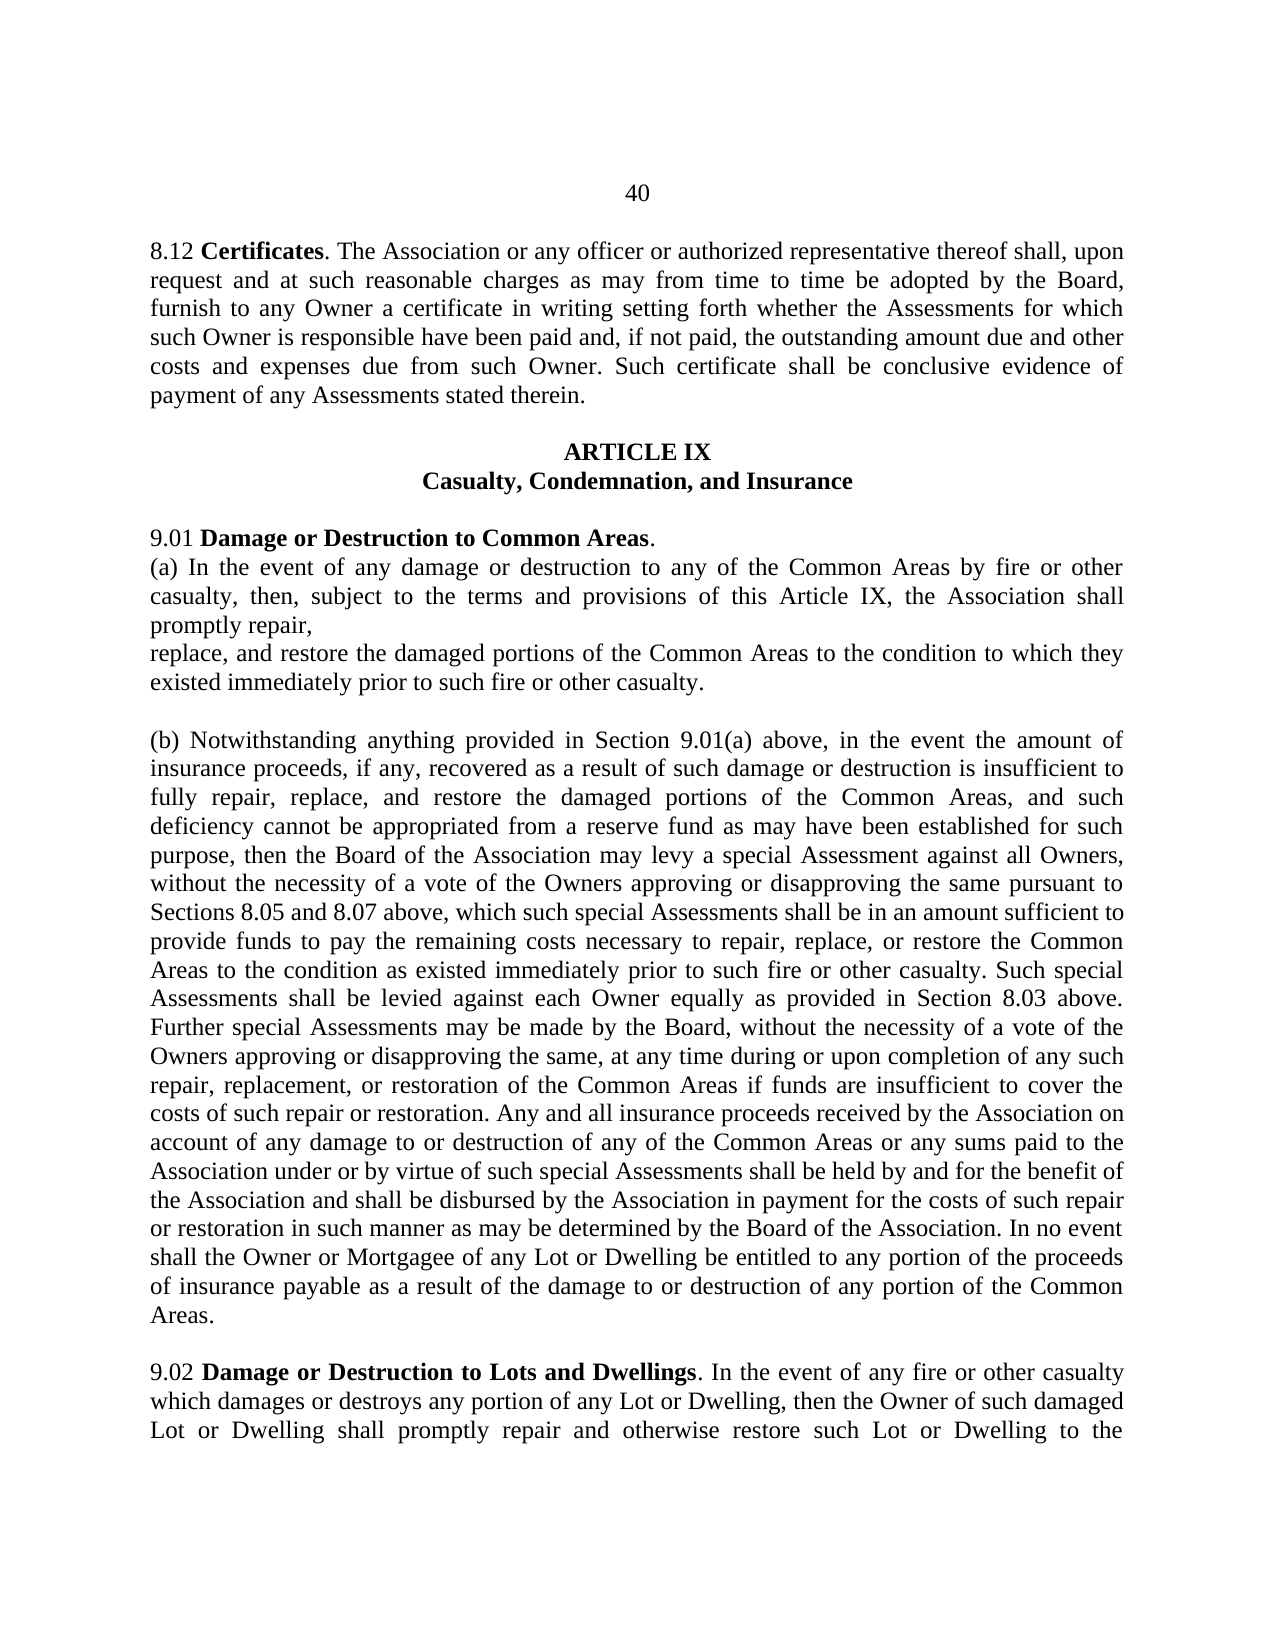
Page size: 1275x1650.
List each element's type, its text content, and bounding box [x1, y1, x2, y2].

text ARTICLE IX [150, 437, 1125, 466]
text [150, 1357, 1125, 1443]
text 9.01 Damage or Destruction to Common Areas. [150, 523, 1125, 552]
text replace, and restore the damaged portions of the Common Areas to the condition to which they existed immediately prior to such fire or other casualty. [150, 638, 1125, 696]
text Casualty, Condemnation, and Insurance [150, 466, 1125, 495]
text (a) In the event of any damage or destruction to any of the Common Areas by fire or other casualty, then, subject to the terms and provisions of this Article IX, the Association shall promptly repair, [150, 552, 1125, 638]
text 8.12 Certificates. The Association or any officer or authorized representative thereof shall, upon request and at such reasonable charges as may from time to time be adopted by the Board, furnish to any Owner a certificate in writing setting forth whether the Assessments for which such Owner is responsible have been paid and, if not paid, the outstanding amount due and other costs and expenses due from such Owner. Such certificate shall be conclusive evidence of payment of any Assessments stated therein. [150, 236, 1125, 408]
text (b) Notwithstanding anything provided in Section 9.01(a) above, in the event the amount of insurance proceeds, if any, recovered as a result of such damage or destruction is insufficient to fully repair, replace, and restore the damaged portions of the Common Areas, and such deficiency cannot be appropriated from a reserve fund as may have been established for such purpose, then the Board of the Association may levy a special Assessment against all Owners, without the necessity of a vote of the Owners approving or disapproving the same pursuant to Sections 8.05 and 8.07 above, which such special Assessments shall be in an amount sufficient to provide funds to pay the remaining costs necessary to repair, replace, or restore the Common Areas to the condition as existed immediately prior to such fire or other casualty. Such special Assessments shall be levied against each Owner equally as provided in Section 8.03 above. Further special Assessments may be made by the Board, without the necessity of a vote of the Owners approving or disapproving the same, at any time during or upon completion of any such repair, replacement, or restoration of the Common Areas if funds are insufficient to cover the costs of such repair or restoration. Any and all insurance proceeds received by the Association on account of any damage to or destruction of any of the Common Areas or any sums paid to the Association under or by virtue of such special Assessments shall be held by and for the benefit of the Association and shall be disbursed by the Association in payment for the costs of such repair or restoration in such manner as may be determined by the Board of the Association. In no event shall the Owner or Mortgagee of any Lot or Dwelling be entitled to any portion of the proceeds of insurance payable as a result of the damage to or destruction of any portion of the Common Areas. [150, 725, 1125, 1328]
